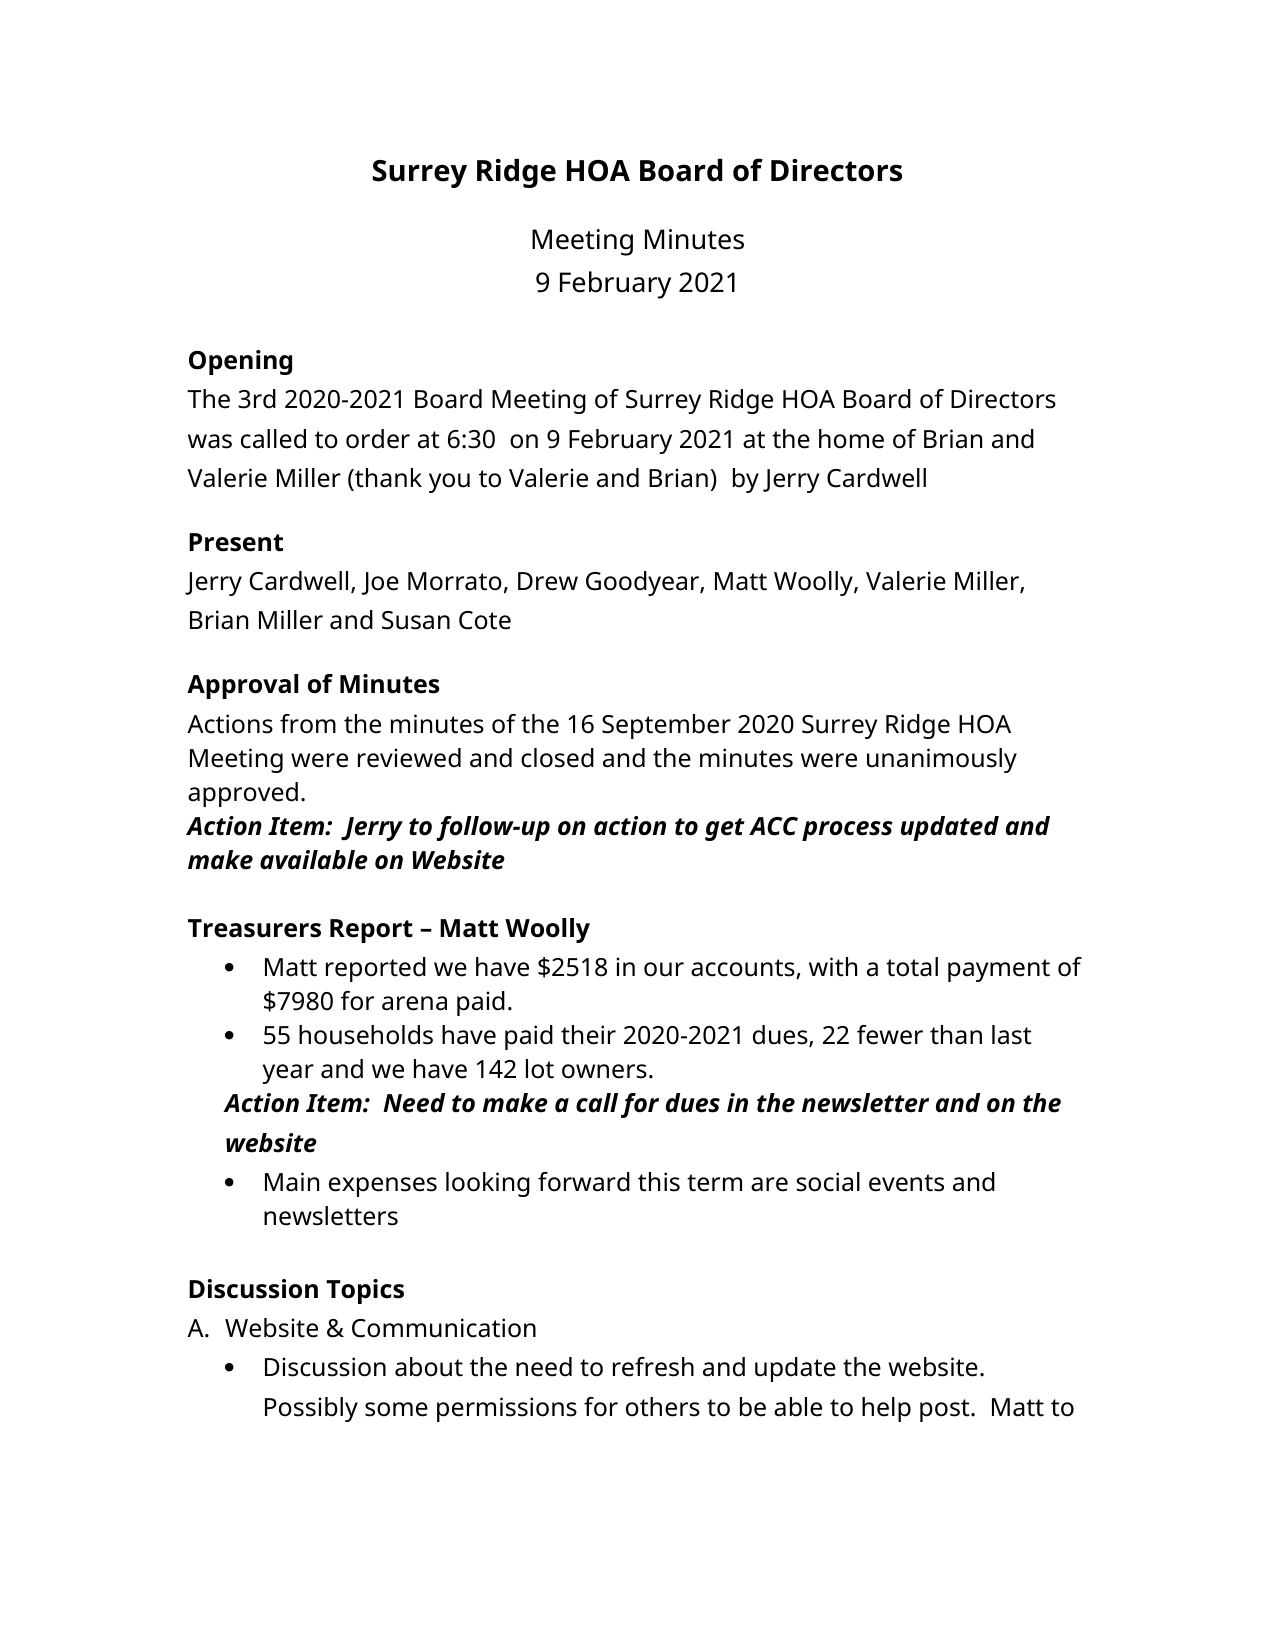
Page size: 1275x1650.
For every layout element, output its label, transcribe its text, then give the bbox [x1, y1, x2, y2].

text Action Item: Need to make a call for dues in the newsletter and on the website [225, 1086, 1087, 1159]
text The 3rd 2020-2021 Board Meeting of 6:30 at the home of Brian and Valerie Miller (thank you to Valerie and Brian) [187, 382, 1087, 494]
list Website & Communication [187, 1311, 1087, 1345]
subtitle Treasurers Report – Matt Woolly [187, 911, 1087, 945]
subtitle Discussion Topics [187, 1272, 1087, 1306]
text Jerry Cardwell, Joe Morrato, Drew Goodyear, Matt Woolly, Valerie Miller, Brian Miller and Susan Cote [187, 564, 1087, 637]
text Action Item: Jerry to follow-up on action to get ACC process updated and make available on Website [187, 808, 1087, 877]
text Actions from the minutes of the 16 September 2020 Surrey Ridge HOA Meeting were reviewed and closed and the minutes were unanimously approved. [187, 706, 1087, 808]
list Matt reported we have $2518 in our accounts, with a total payment of $7980 for arena paid. [225, 950, 1087, 1018]
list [225, 1350, 1087, 1423]
list 55 households have paid their 2020-2021 dues, 22 fewer than last year and we have 142 lot owners. [225, 1018, 1087, 1086]
list Main expenses looking forward this term are social events and newsletters [225, 1164, 1087, 1232]
